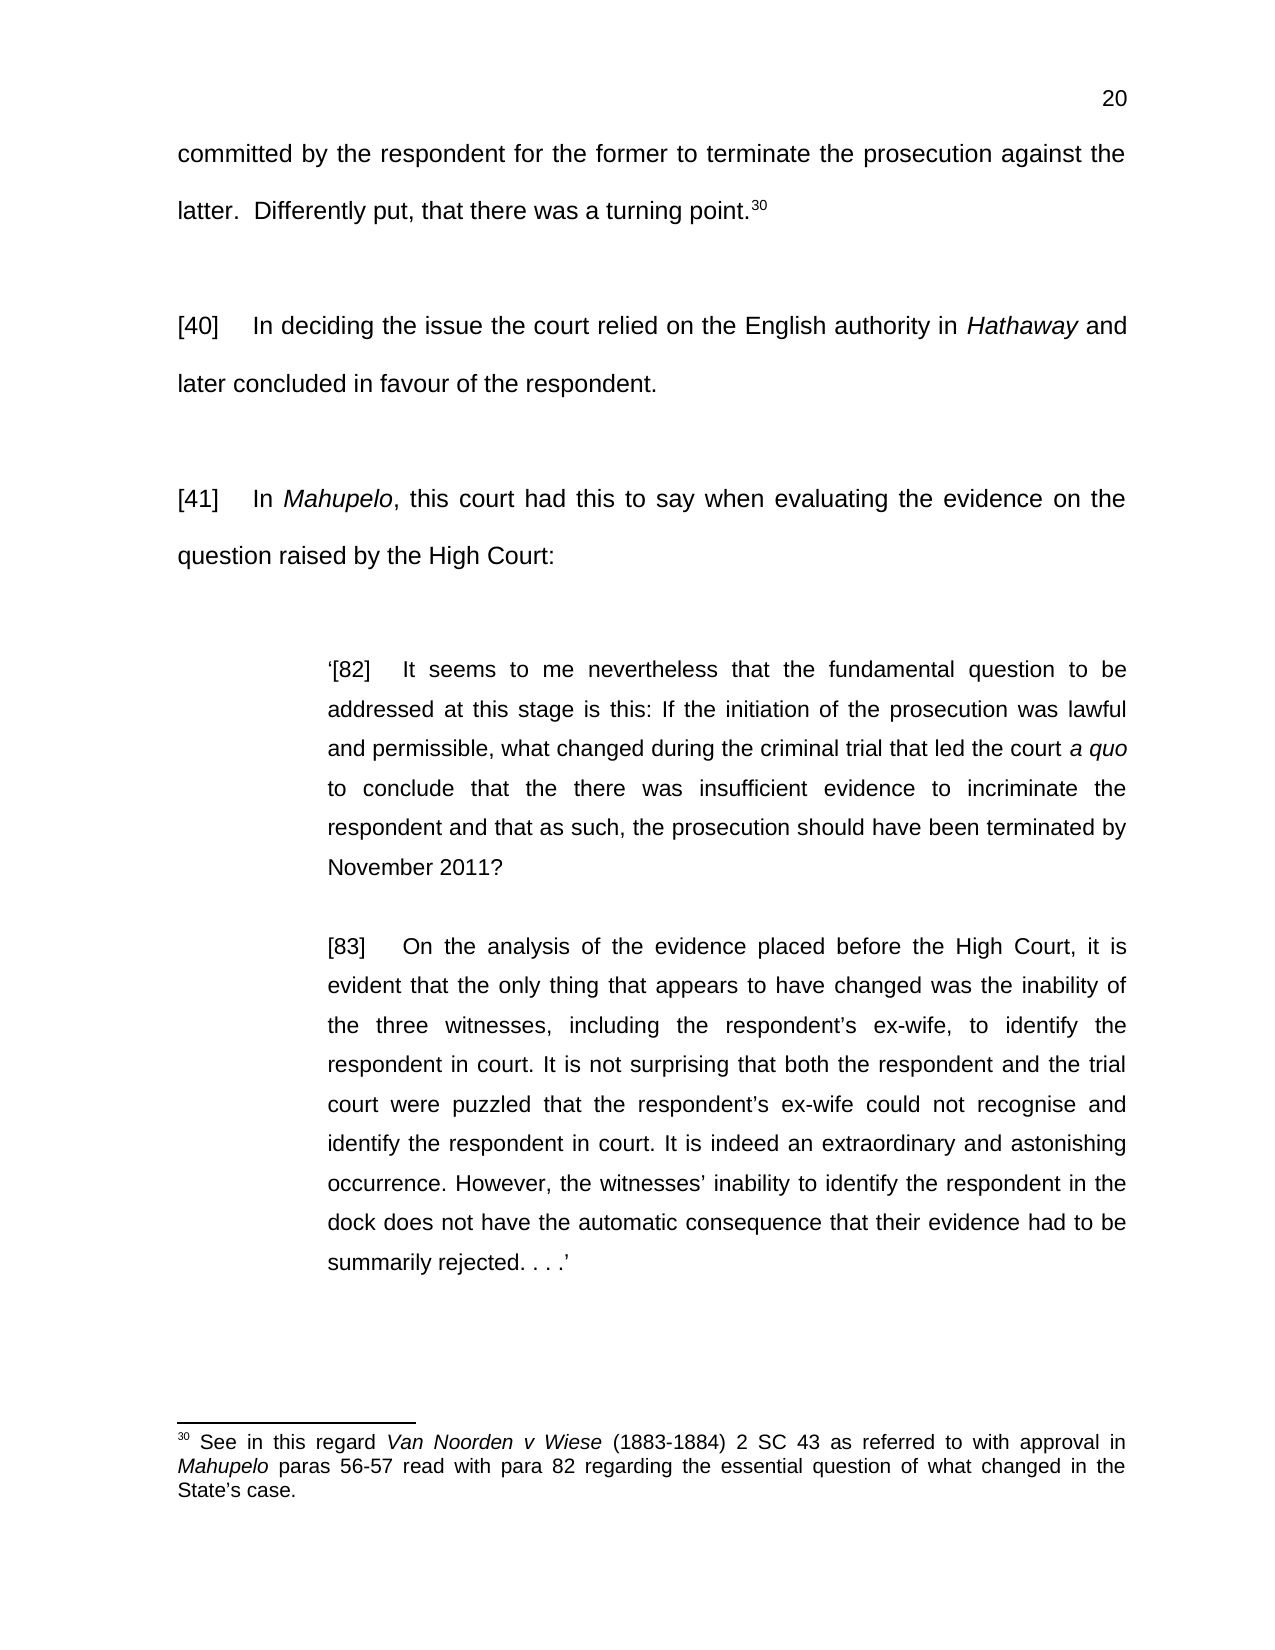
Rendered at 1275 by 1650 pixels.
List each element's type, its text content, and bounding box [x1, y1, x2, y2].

list In deciding the issue the court relied on the English authority in Hathaway and later concluded in favour of the respondent. [177, 311, 1127, 398]
list In Mahupelo, this court had this to say when evaluating the evidence on the question raised by the High Court: [177, 484, 1127, 570]
text [83] On the analysis of the evidence placed before the High Court, it is evident that the only thing that appears to have changed was the inability of the three witnesses, including the respondent’s ex-wife, to identify the respondent in court. It is not surprising that both the respondent and the trial court were puzzled that the respondent’s ex-wife could not recognise and identify the respondent in court. It is indeed an extraordinary and astonishing occurrence. However, the witnesses’ inability to identify the respondent in the dock does not have the automatic consequence that their evidence had to be summarily rejected. . . .’ [327, 933, 1127, 1275]
text ‘[82] It seems to me nevertheless that the fundamental question to be addressed at this stage is this: If the initiation of the prosecution was lawful and permissible, what changed during the criminal trial that led the court a quo to conclude that the there was insufficient evidence to incriminate the respondent and that as such, the prosecution should have been terminated by November 2011? [327, 656, 1127, 880]
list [177, 139, 1127, 225]
